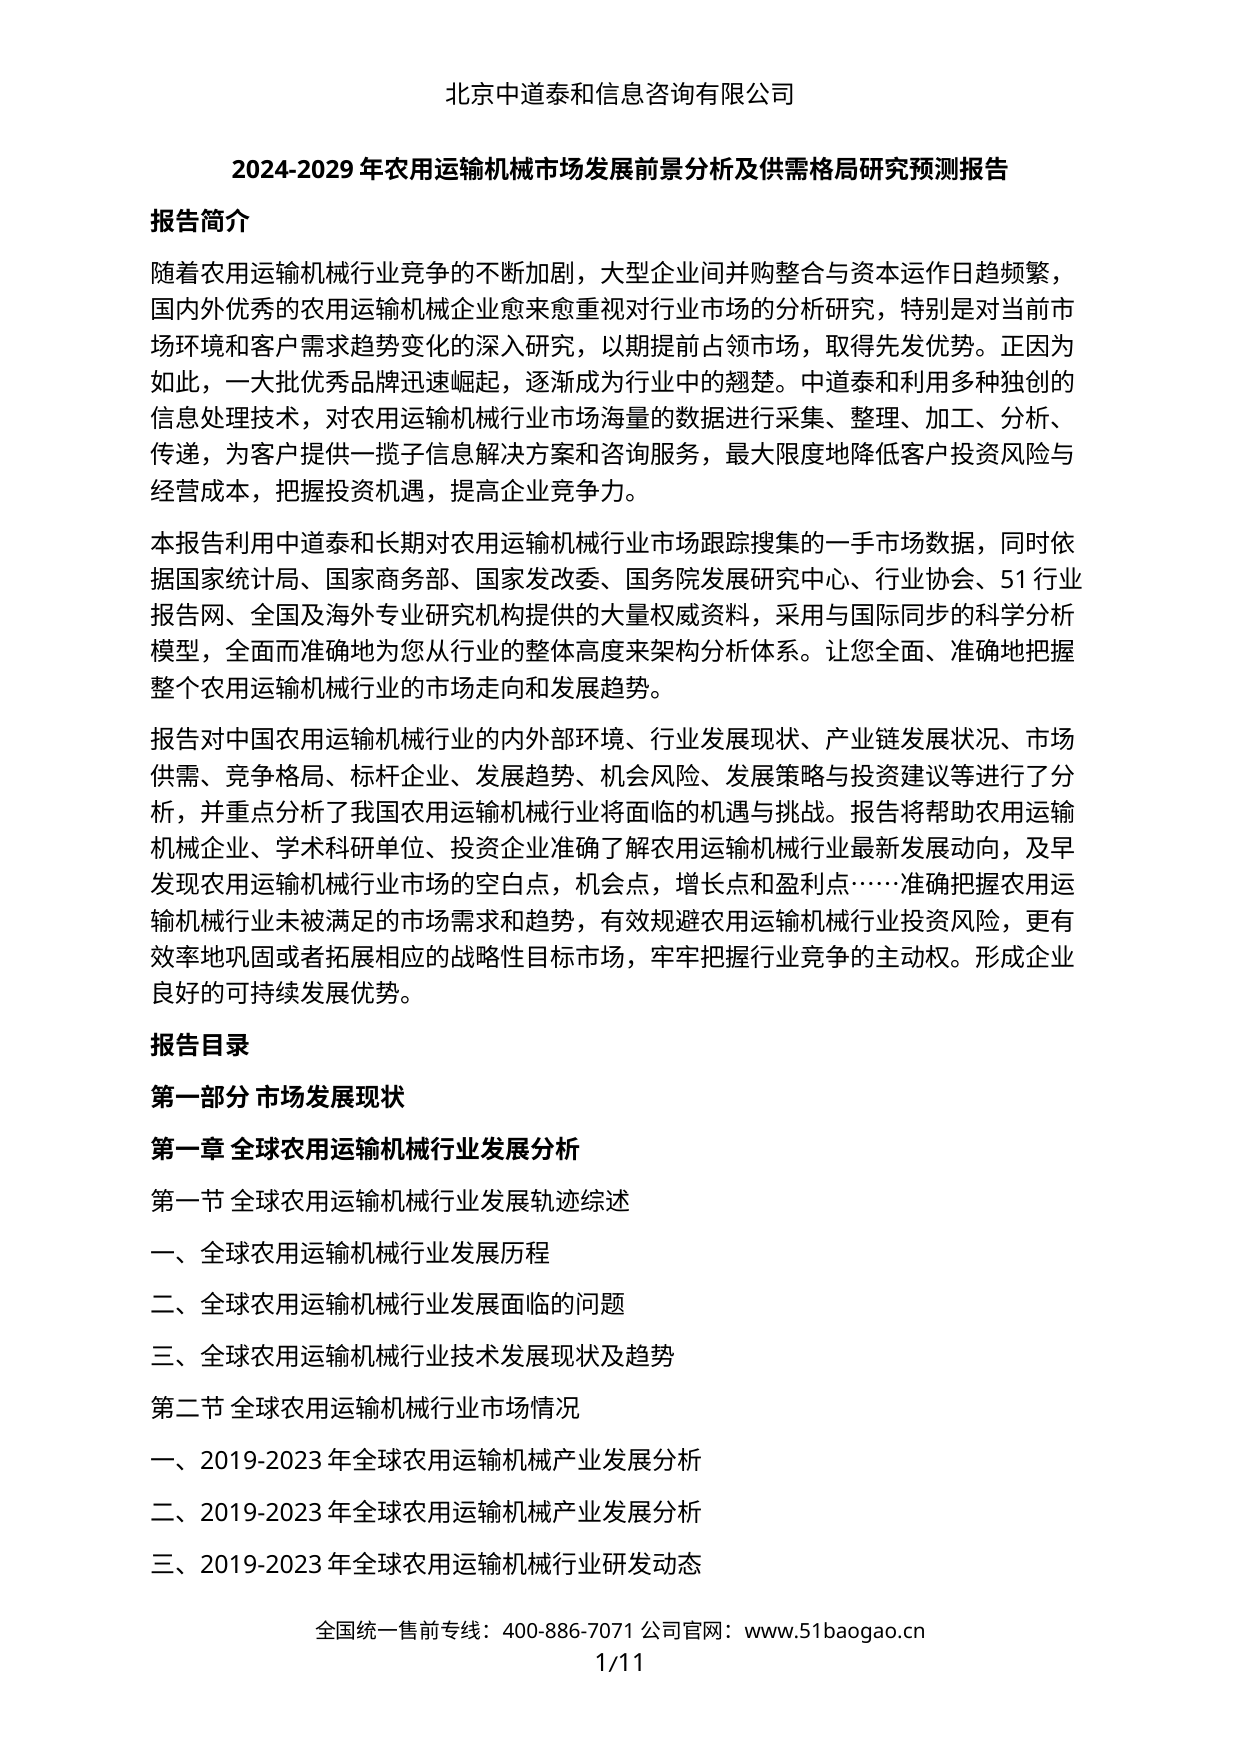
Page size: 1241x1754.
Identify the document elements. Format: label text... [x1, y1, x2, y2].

text 报告简介 [150, 202, 1090, 238]
text 第一章 全球农用运输机械行业发展分析 [150, 1129, 1090, 1166]
text 第一节 全球农用运输机械行业发展轨迹综述 [150, 1181, 1090, 1217]
text 三、2019-2023年全球农用运输机械行业研发动态 [150, 1544, 1090, 1581]
text 报告目录 [150, 1026, 1090, 1062]
text 第二节 全球农用运输机械行业市场情况 [150, 1389, 1090, 1425]
text 2024-2029年农用运输机械市场发展前景分析及供需格局研究预测报告 [150, 150, 1090, 186]
text 二、2019-2023年全球农用运输机械产业发展分析 [150, 1492, 1090, 1529]
text 报告对中国农用运输机械行业的内外部环境、行业发展现状、产业链发展状况、市场供需、竞争格局、标杆企业、发展趋势、机会风险、发展策略与投资建议等进行了分析，并重点分析了我国农用运输机械行业将面临的机遇与挑战。报告将帮助农用运输机械企业、学术科研单位、投资企业准确了解农用运输机械行业最新发展动向，及早发现农用运输机械行业市场的空白点，机会点，增长点和盈利点……准确把握农用运输机械行业未被满足的市场需求和趋势，有效规避农用运输机械行业投资风险，更有效率地巩固或者拓展相应的战略性目标市场，牢牢把握行业竞争的主动权。形成企业良好的可持续发展优势。 [150, 720, 1090, 1010]
text 第一部分 市场发展现状 [150, 1077, 1090, 1114]
text 一、2019-2023年全球农用运输机械产业发展分析 [150, 1441, 1090, 1477]
text 一、全球农用运输机械行业发展历程 [150, 1233, 1090, 1269]
text 本报告利用中道泰和长期对农用运输机械行业市场跟踪搜集的一手市场数据，同时依据国家统计局、国家商务部、国家发改委、国务院发展研究中心、行业协会、51行业报告网、全国及海外专业研究机构提供的大量权威资料，采用与国际同步的科学分析模型，全面而准确地为您从行业的整体高度来架构分析体系。让您全面、准确地把握整个农用运输机械行业的市场走向和发展趋势。 [150, 523, 1090, 704]
text 随着农用运输机械行业竞争的不断加剧，大型企业间并购整合与资本运作日趋频繁，国内外优秀的农用运输机械企业愈来愈重视对行业市场的分析研究，特别是对当前市场环境和客户需求趋势变化的深入研究，以期提前占领市场，取得先发优势。正因为如此，一大批优秀品牌迅速崛起，逐渐成为行业中的翘楚。中道泰和利用多种独创的信息处理技术，对农用运输机械行业市场海量的数据进行采集、整理、加工、分析、传递，为客户提供一揽子信息解决方案和咨询服务，最大限度地降低客户投资风险与经营成本，把握投资机遇，提高企业竞争力。 [150, 254, 1090, 507]
text 二、全球农用运输机械行业发展面临的问题 [150, 1285, 1090, 1321]
text 三、全球农用运输机械行业技术发展现状及趋势 [150, 1337, 1090, 1373]
